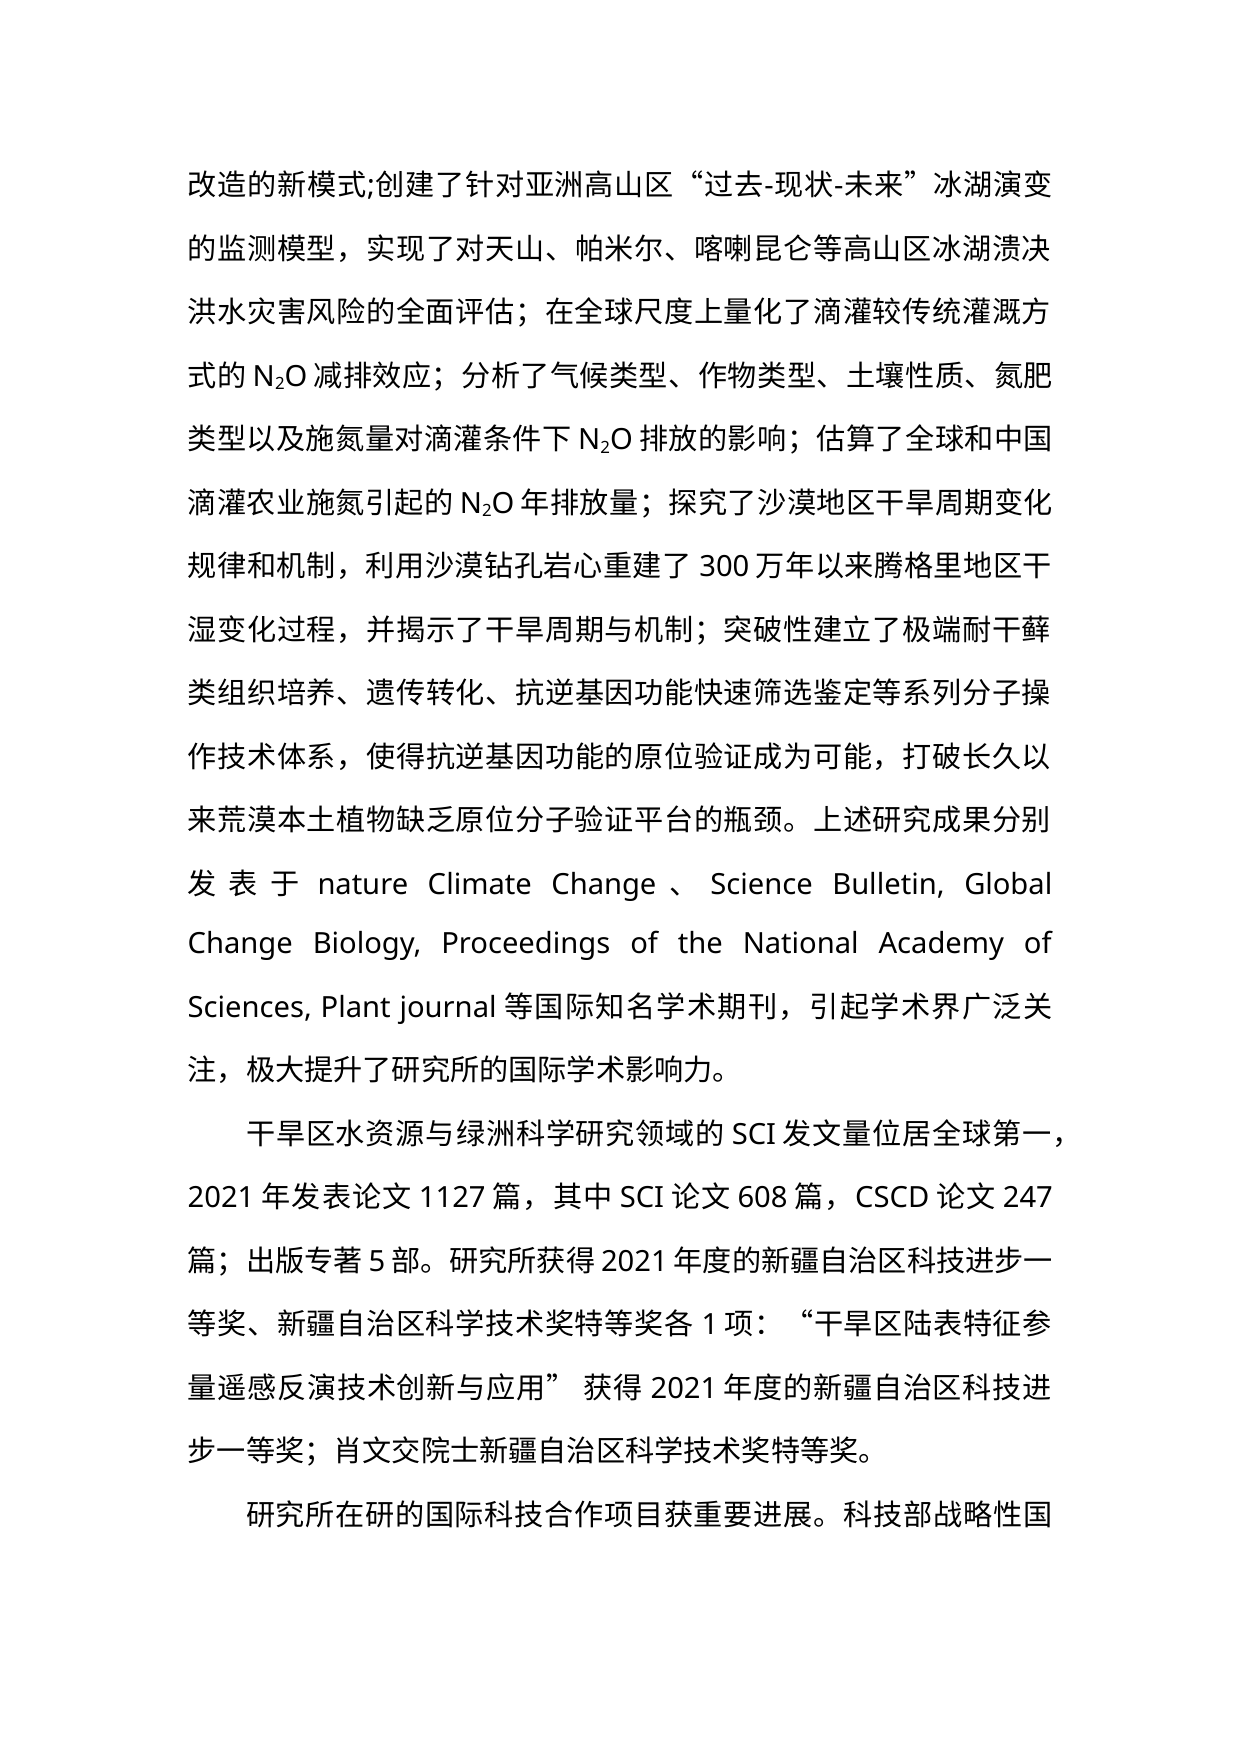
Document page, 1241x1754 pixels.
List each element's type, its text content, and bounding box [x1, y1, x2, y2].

text 干旱区水资源与绿洲科学研究领域的SCI发文量位居全球第一，2021年发表论文1127篇，其中SCI论文608篇，CSCD论文247篇；出版专著5部。研究所获得2021年度的新疆自治区科技进步一等奖、新疆自治区科学技术奖特等奖各1项：“干旱区陆表特征参量遥感反演技术创新与应用” 获得2021年度的新疆自治区科技进步一等奖；肖文交院士新疆自治区科学技术奖特等奖。 [187, 1110, 1053, 1470]
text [187, 162, 1053, 1089]
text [187, 1491, 1053, 1534]
